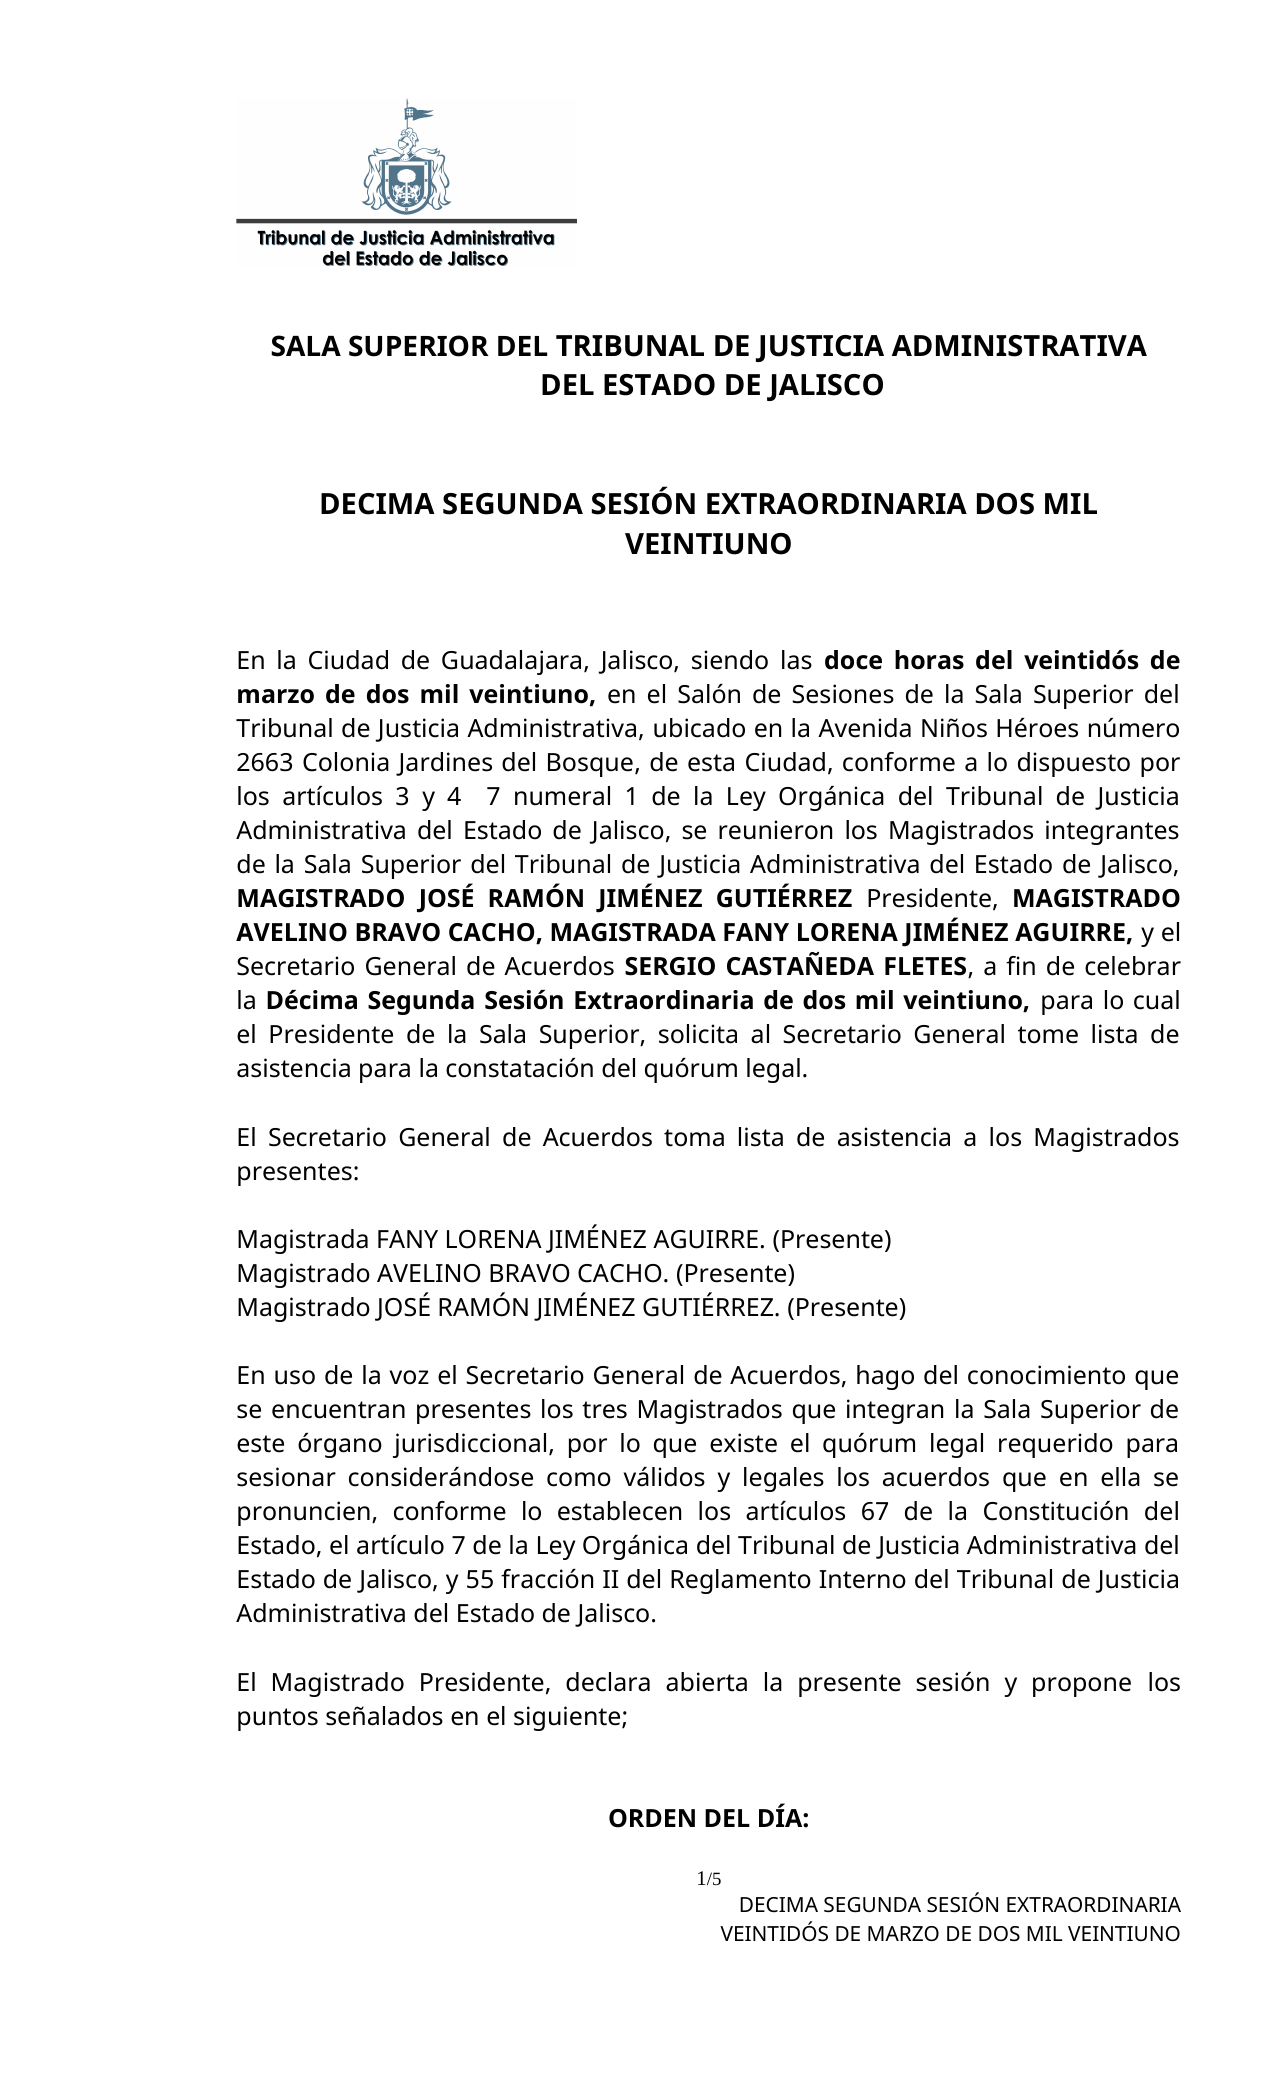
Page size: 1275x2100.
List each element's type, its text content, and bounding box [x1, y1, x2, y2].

text Magistrado JOSÉ RAMÓN JIMÉNEZ GUTIÉRREZ. (Presente) [236, 1289, 1181, 1324]
text El Secretario General de Acuerdos toma lista de asistencia a los Magistrados presentes: [236, 1119, 1181, 1187]
text Magistrado AVELINO BRAVO CACHO. (Presente) [236, 1256, 1181, 1289]
text En la Ciudad de Guadalajara, Jalisco, siendo las doce horas del veintidós de marzo de dos mil veintiuno, en el Salón de Sesiones de la Sala Superior del Tribunal de Justicia Administrativa, ubicado en la Avenida Niños Héroes número 2663 Colonia Jardines del Bosque, de esta Ciudad, conforme a lo dispuesto por los artículos 3 y 4 7 numeral 1 de la Ley Orgánica del Tribunal de Justicia Administrativa del Estado de Jalisco, se reunieron los Magistrados integrantes de la Sala Superior del Tribunal de Justicia Administrativa del Estado de Jalisco, MAGISTRADO JOSÉ RAMÓN JIMÉNEZ GUTIÉRREZ Presidente, MAGISTRADO AVELINO BRAVO CACHO, MAGISTRADA FANY LORENA JIMÉNEZ AGUIRRE, y el Secretario General de Acuerdos SERGIO CASTAÑEDA FLETES, a fin de celebrar la Décima Segunda Sesión Extraordinaria de dos mil veintiuno, para lo cual el Presidente de la Sala Superior, solicita al Secretario General tome lista de asistencia para la constatación del quórum legal. [236, 642, 1181, 1085]
text DECIMA SEGUNDA SESIÓN EXTRAORDINARIA DOS MIL VEINTIUNO [236, 484, 1181, 563]
text El Magistrado Presidente, declara abierta la presente sesión y propone los puntos señalados en el siguiente; [236, 1664, 1181, 1732]
text En uso de la voz el Secretario General de Acuerdos, hago del conocimiento que se encuentran presentes los tres Magistrados que integran la Sala Superior de este órgano jurisdiccional, por lo que existe el quórum legal requerido para sesionar considerándose como válidos y legales los acuerdos que en ella se pronuncien, conforme lo establecen los artículos 67 de la Constitución del Estado, el artículo 7 de la Ley Orgánica del Tribunal de Justicia Administrativa del Estado de Jalisco, y 55 fracción II del Reglamento Interno del Tribunal de Justicia Administrativa del Estado de Jalisco. [236, 1358, 1181, 1630]
text SALA SUPERIOR DEL TRIBUNAL DE JUSTICIA ADMINISTRATIVA [236, 325, 1181, 364]
picture [236, 98, 577, 266]
text ORDEN DEL DÍA: [236, 1801, 1181, 1834]
text DEL ESTADO DE JALISCO [236, 364, 1181, 404]
text Magistrada FANY LORENA JIMÉNEZ AGUIRRE. (Presente) [236, 1221, 1181, 1256]
